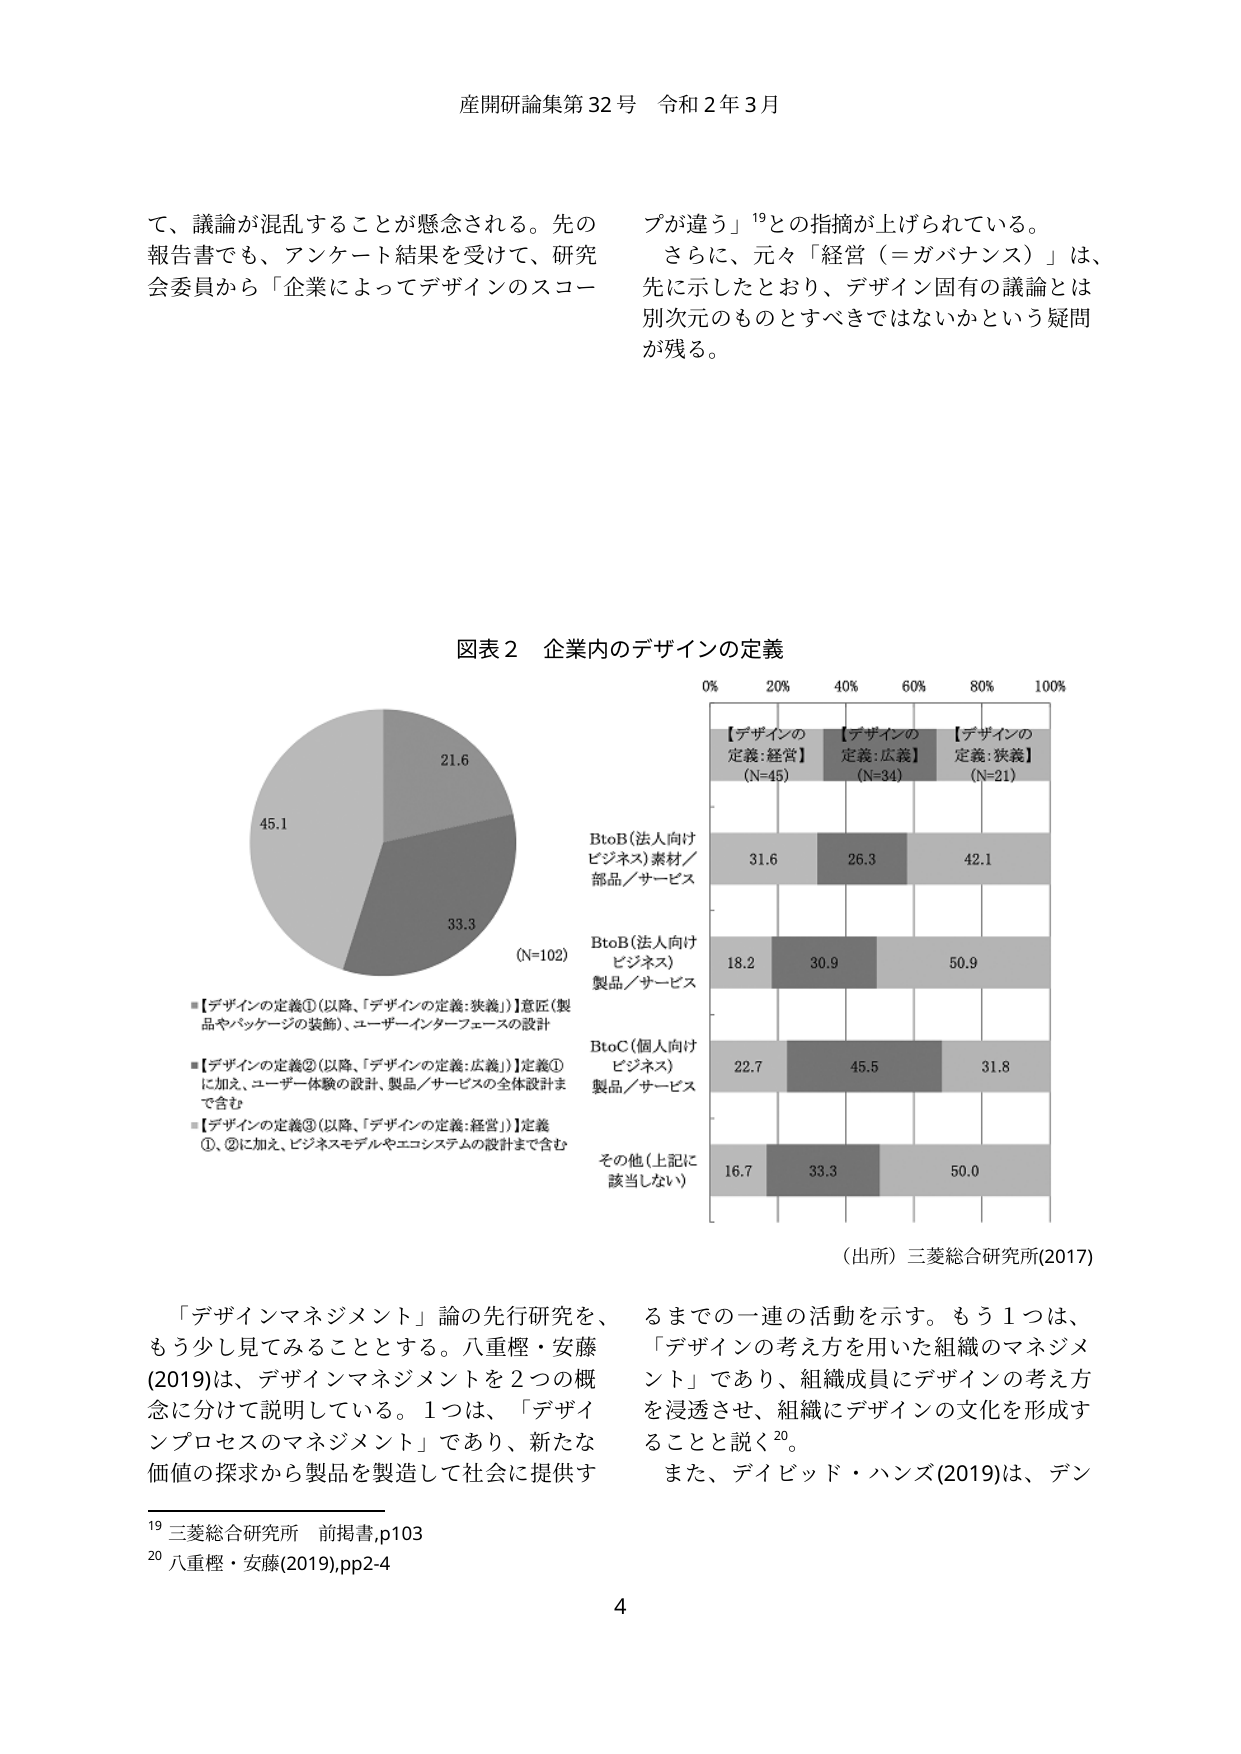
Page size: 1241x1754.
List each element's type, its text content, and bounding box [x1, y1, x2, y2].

text 図表２ 企業内のデザインの定義 [148, 632, 1092, 663]
text （出所）三菱総合研究所(2017) [148, 1242, 1092, 1269]
text しかし一方で、デザインの定義を「狭義」・「広義」・「経営」としたため、デザインの解釈が回答者に委ねられることによって、議論が混乱することが懸念される。先の報告書でも、アンケート結果を受けて、研究会委員から「企業によってデザインのスコープが違う」との指摘が上げられている。 [148, 207, 598, 301]
text さらに、元々「経営（＝ガバナンス）」は、先に示したとおり、デザイン固有の議論とは別次元のものとすべきではないかという疑問が残る。 [642, 238, 1092, 364]
text 「デザインマネジメント」論の先行研究を、もう少し見てみることとする。八重樫・安藤(2019)は、デザインマネジメントを２つの概念に分けて説明している。１つは、「デザインプロセスのマネジメント」であり、新たな価値の探求から製品を製造して社会に提供するまでの一連の活動を示す。もう１つは、「デザインの考え方を用いた組織のマネジメント」であり、組織成員にデザインの考え方を浸透させ、組織にデザインの文化を形成することと説く。 [148, 1299, 598, 1488]
text 「デザインマネジメント」論の先行研究を、もう少し見てみることとする。八重樫・安藤(2019)は、デザインマネジメントを２つの概念に分けて説明している。１つは、「デザインプロセスのマネジメント」であり、新たな価値の探求から製品を製造して社会に提供するまでの一連の活動を示す。もう１つは、「デザインの考え方を用いた組織のマネジメント」であり、組織成員にデザインの考え方を浸透させ、組織にデザインの文化を形成することと説く。 [642, 1299, 1092, 1456]
picture [148, 663, 1093, 1242]
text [642, 207, 1092, 238]
